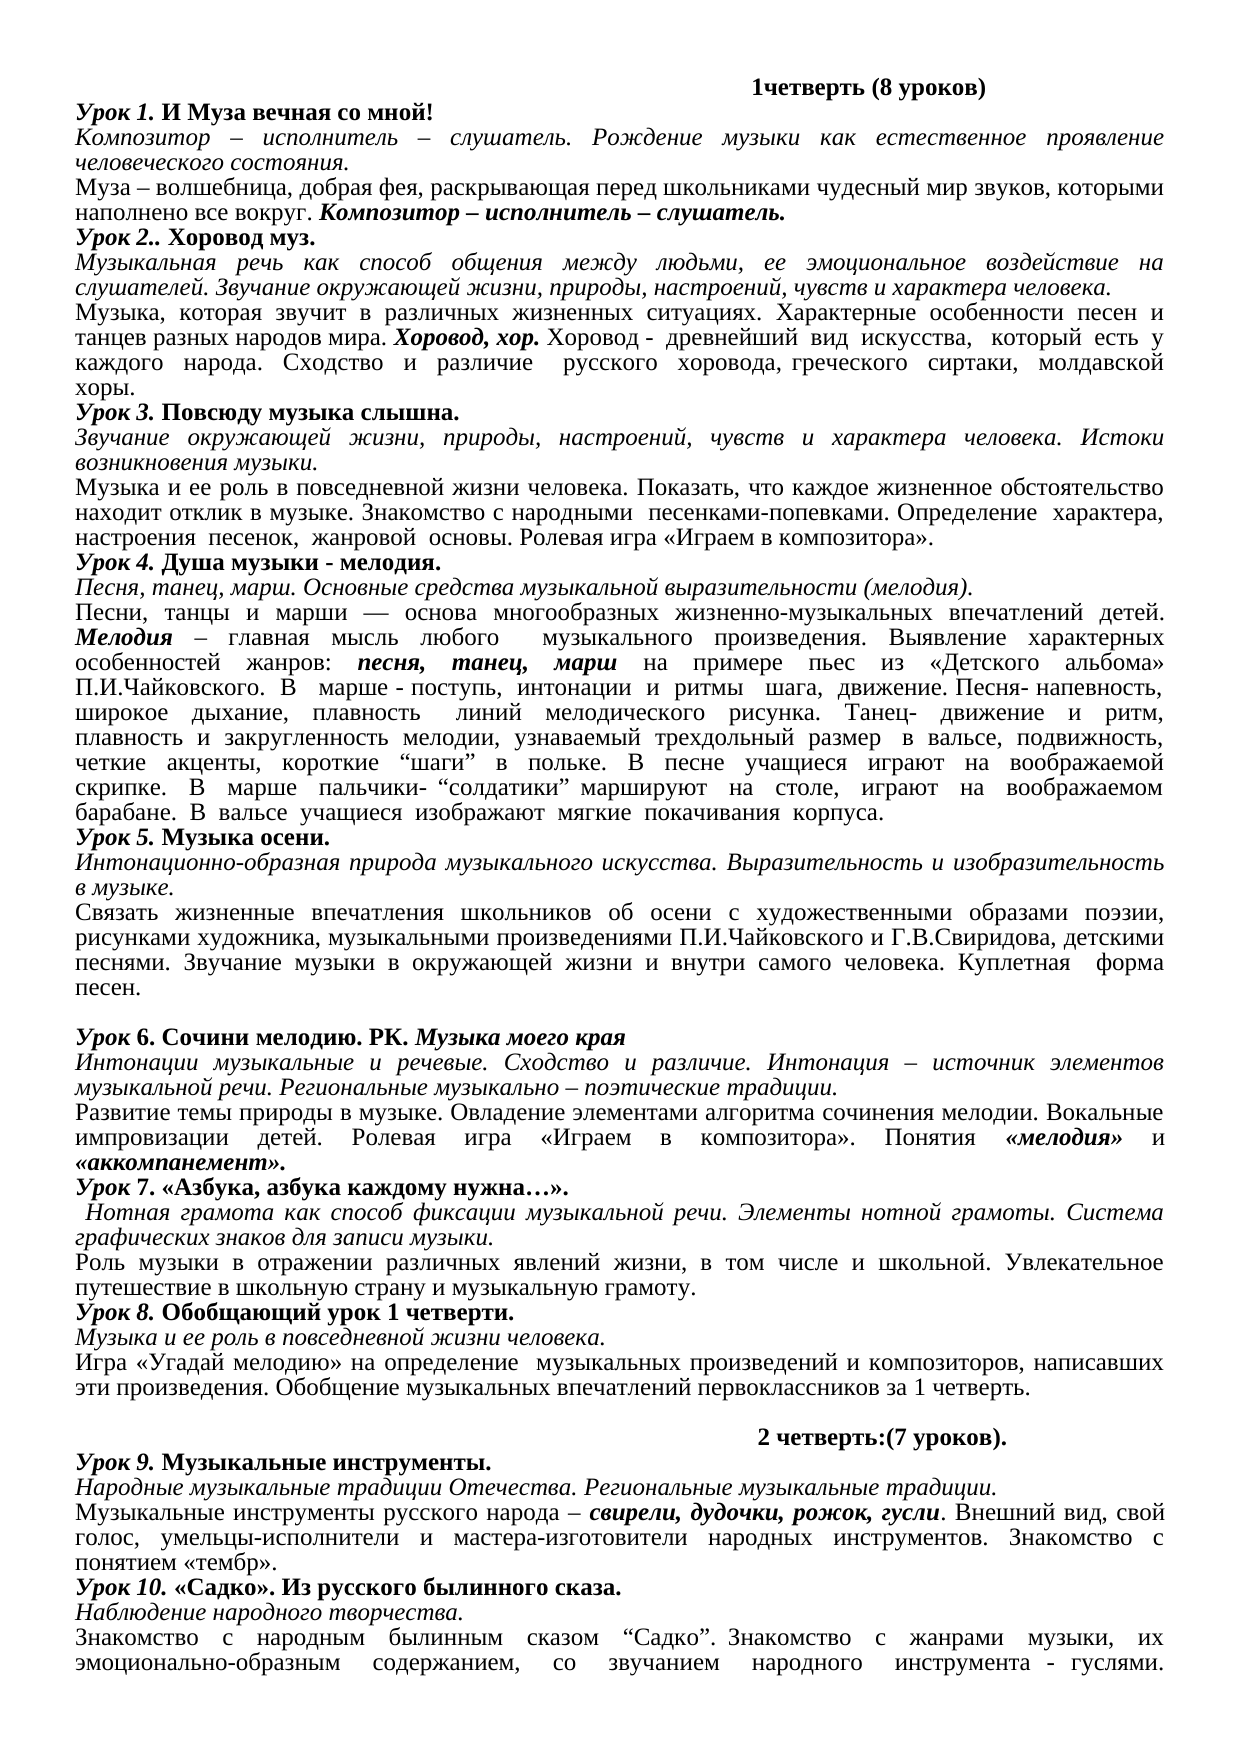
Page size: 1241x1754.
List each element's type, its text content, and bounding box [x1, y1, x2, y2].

text Урок 5. Музыка осени. [75, 825, 1165, 850]
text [75, 1625, 1165, 1675]
text Звучание окружающей жизни, природы, настроений, чувств и характера человека. Истоки возникновения музыки. [75, 425, 1165, 475]
text Музыка, которая звучит в различных жизненных ситуациях. Характерные особенности песен и танцев разных народов мира. Хоровод, хор. Хоровод - древнейший вид искусства, который есть у каждого народа. Сходство и различие русского хоровода, греческого сиртаки, молдавской хоры. [75, 300, 1165, 400]
text Композитор – исполнитель – слушатель. Рождение музыки как естественное проявление человеческого состояния. [75, 125, 1165, 175]
text Муза – волшебница, добрая фея, раскрывающая перед школьниками чудесный мир звуков, которыми наполнено все вокруг. Композитор – исполнитель – слушатель. [75, 175, 1165, 225]
text Связать жизненные впечатления школьников об осени с художественными образами поэзии, рисунками художника, музыкальными произведениями П.И.Чайковского и Г.В.Свиридова, детскими песнями. Звучание музыки в окружающей жизни и внутри самого человека. Куплетная форма песен. [75, 900, 1165, 1000]
text Урок 2.. Хоровод муз. [75, 225, 1165, 250]
text Урок 4. Душа музыки - мелодия. [75, 550, 1165, 575]
text Игра «Угадай мелодию» на определение музыкальных произведений и композиторов, написавших эти произведения. Обобщение музыкальных впечатлений первоклассников за 1 четверть. [75, 1350, 1165, 1400]
text Музыка и ее роль в повседневной жизни человека. Показать, что каждое жизненное обстоятельство находит отклик в музыке. Знакомство с народными песенками-попевками. Определение характера, настроения песенок, жанровой основы. Ролевая игра «Играем в композитора». [75, 475, 1165, 550]
text Развитие темы природы в музыке. Овладение элементами алгоритма сочинения мелодии. Вокальные импровизации детей. Ролевая игра «Играем в композитора». Понятия «мелодия» и «аккомпанемент». [75, 1100, 1165, 1175]
text Урок 9. Музыкальные инструменты. [75, 1450, 1165, 1475]
text Урок 6. Сочини мелодию. РК. Музыка моего края [75, 1025, 1165, 1050]
text Народные музыкальные традиции Отечества. Региональные музыкальные традиции. [75, 1475, 1165, 1500]
text Интонации музыкальные и речевые. Сходство и различие. Интонация – источник элементов музыкальной речи. Региональные музыкально – поэтические традиции. [75, 1050, 1165, 1100]
text Музыкальные инструменты русского народа – свирели, дудочки, рожок, гусли. Внешний вид, свой голос, умельцы-исполнители и мастера-изготовители народных инструментов. Знакомство с понятием «тембр». [75, 1500, 1165, 1575]
text Урок 8. Обобщающий урок 1 четверти. [75, 1300, 1165, 1325]
text 1четверть (8 уроков) [517, 75, 1165, 100]
text Песни, танцы и марши — основа многообразных жизненно-музыкальных впечатлений детей. Мелодия – главная мысль любого музыкального произведения. Выявление характерных особенностей жанров: песня, танец, марш на примере пьес из «Детского альбома» П.И.Чайковского. В марше - поступь, интонации и ритмы шага, движение. Песня- напевность, широкое дыхание, плавность линий мелодического рисунка. Танец- движение и ритм, плавность и закругленность мелодии, узнаваемый трехдольный размер в вальсе, подвижность, четкие акценты, короткие “шаги” в польке. В песне учащиеся играют на воображаемой скрипке. В марше пальчики- “солдатики” маршируют на столе, играют на воображаемом барабане. В вальсе учащиеся изображают мягкие покачивания корпуса. [75, 600, 1165, 825]
text Нотная грамота как способ фиксации музыкальной речи. Элементы нотной грамоты. Система графических знаков для записи музыки. [75, 1200, 1165, 1250]
text Роль музыки в отражении различных явлений жизни, в том числе и школьной. Увлекательное путешествие в школьную страну и музыкальную грамоту. [75, 1250, 1165, 1300]
text Урок 3. Повсюду музыка слышна. [75, 400, 1165, 425]
text Музыкальная речь как способ общения между людьми, ее эмоциональное воздействие на слушателей. Звучание окружающей жизни, природы, настроений, чувств и характера человека. [75, 250, 1165, 300]
text Урок 1. И Муза вечная со мной! [75, 100, 1165, 125]
text Наблюдение народного творчества. [75, 1600, 1165, 1625]
text 2 четверть:(7 уроков). [665, 1425, 1165, 1450]
text Урок 10. «Садко». Из русского былинного сказа. [75, 1575, 1165, 1600]
text Интонационно-образная природа музыкального искусства. Выразительность и изобразительность в музыке. [75, 850, 1165, 900]
text Урок 7. «Азбука, азбука каждому нужна…». [75, 1175, 1165, 1200]
text Песня, танец, марш. Основные средства музыкальной выразительности (мелодия). [75, 575, 1165, 600]
text Музыка и ее роль в повседневной жизни человека. [75, 1325, 1165, 1350]
